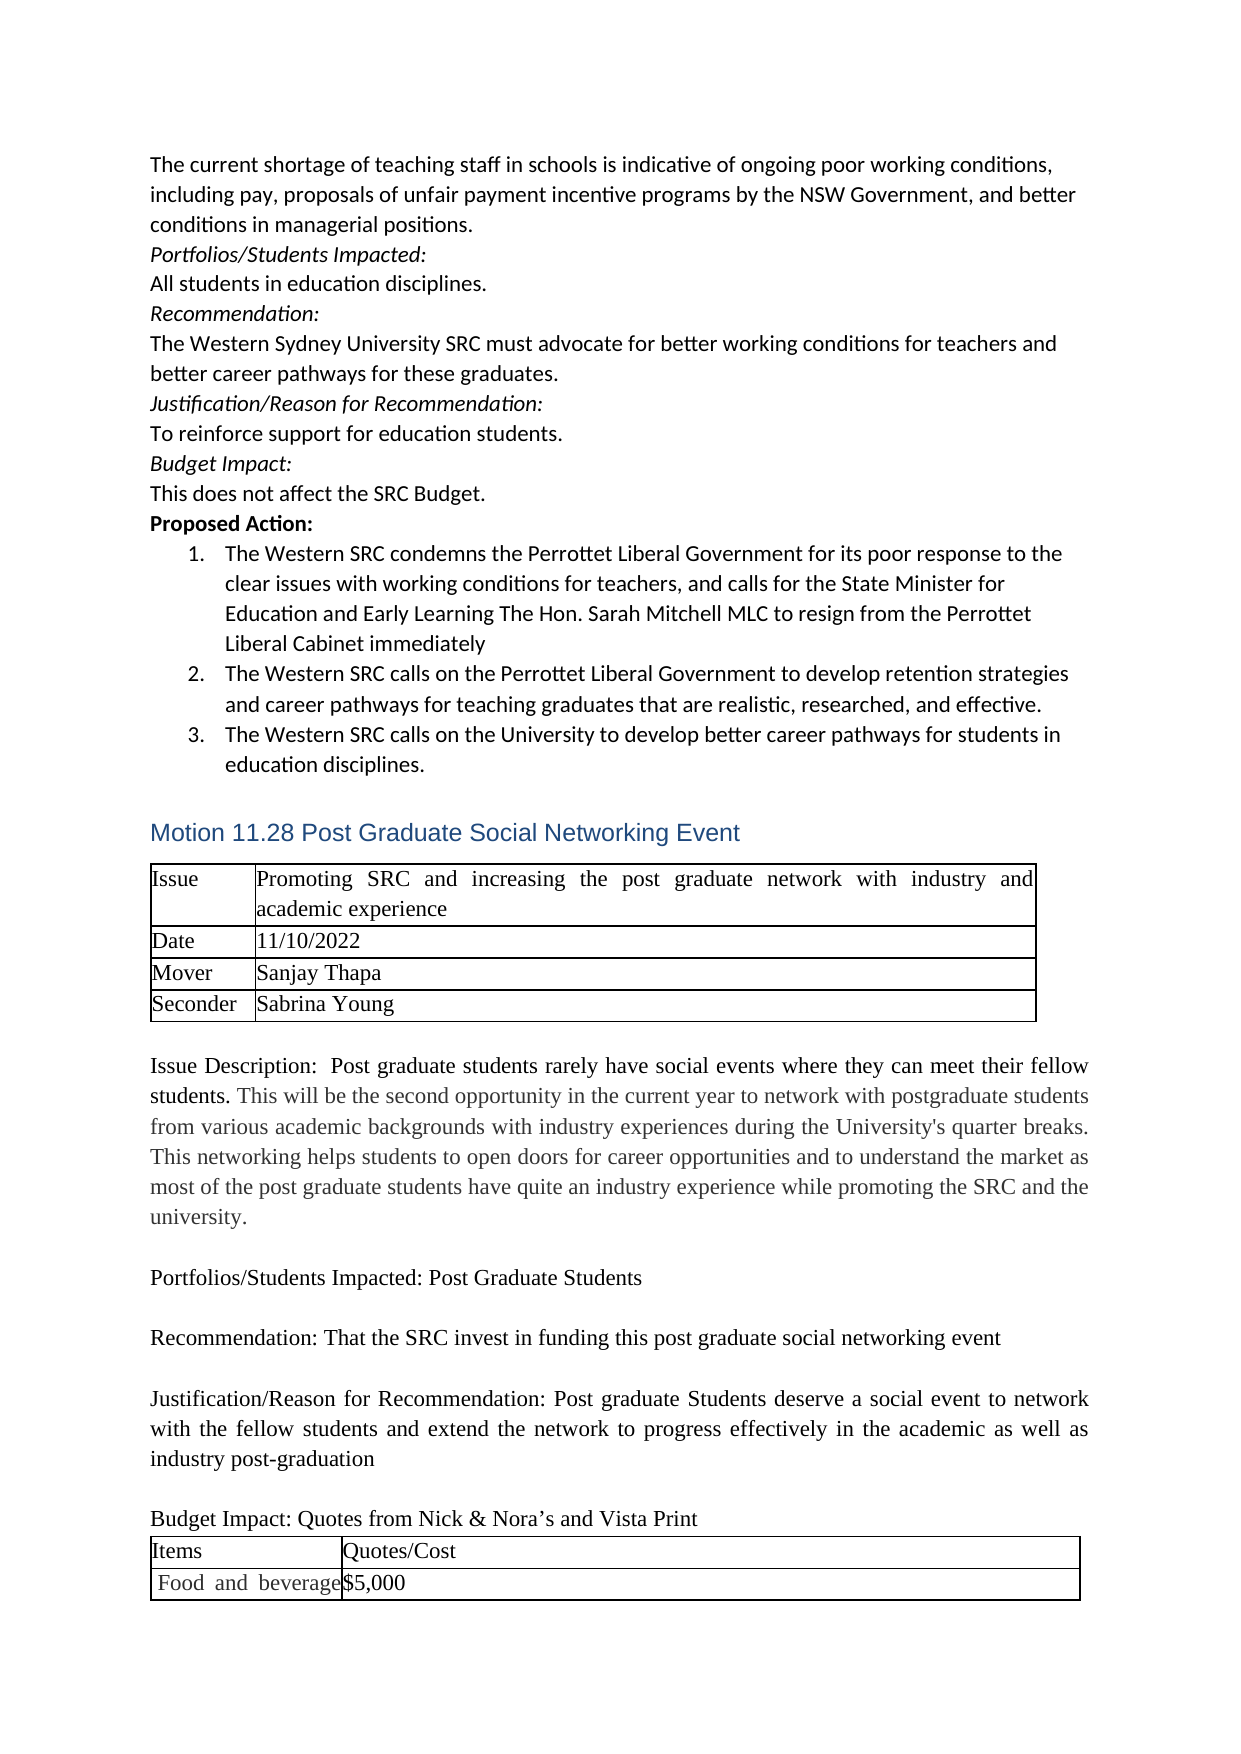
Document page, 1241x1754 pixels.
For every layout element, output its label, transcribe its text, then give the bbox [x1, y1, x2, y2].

text Justification/Reason for Recommendation: [150, 389, 1090, 417]
text All students in education disciplines. [150, 269, 1090, 298]
table_cell $5,000 [343, 1569, 1079, 1599]
text Justification/Reason for Recommendation: Post graduate Students deserve a social event to network with the fellow students and extend the network to progress effectively in the academic as well as industry post-graduation [150, 1385, 1090, 1471]
table_header Promoting SRC and increasing the post graduate network with industry and academic experience [256, 865, 1035, 925]
table_header Items [152, 1537, 341, 1567]
table_header Issue [152, 865, 255, 925]
text The Western Sydney University SRC must advocate for better working conditions for teachers and better career pathways for these graduates. [150, 329, 1090, 387]
text Budget Impact: Quotes from Nick & Nora’s and Vista Print [150, 1506, 1090, 1532]
text Portfolios/Students Impacted: [150, 240, 1090, 268]
subtitle Motion 11.28 Post Graduate Social Networking Event [150, 818, 1090, 847]
text This does not affect the SRC Budget. [150, 479, 1090, 507]
text Proposed Action: [150, 509, 1090, 537]
list The Western SRC calls on the Perrottet Liberal Government to develop retention strategies and career pathways for teaching graduates that are realistic, researched, and effective. [187, 659, 1090, 718]
table_cell 11/10/2022 [256, 927, 1035, 957]
list The Western SRC calls on the University to develop better career pathways for students in education disciplines. [187, 720, 1090, 778]
text Portfolios/Students Impacted: Post Graduate Students [150, 1264, 1090, 1290]
table_header Quotes/Cost [343, 1537, 1079, 1567]
text The current shortage of teaching staff in schools is indicative of ongoing poor working conditions, including pay, proposals of unfair payment incentive programs by the NSW Government, and better conditions in managerial positions. [150, 150, 1090, 238]
table_cell Sanjay Thapa [256, 959, 1035, 989]
list The Western SRC condemns the Perrottet Liberal Government for its poor response to the clear issues with working conditions for teachers, and calls for the State Minister for Education and Early Learning The Hon. Sarah Mitchell MLC to resign from the Perrottet Liberal Cabinet immediately [187, 539, 1090, 657]
table_cell Mover [152, 959, 255, 989]
table_cell Sabrina Young [256, 991, 1035, 1021]
text Budget Impact: [150, 449, 1090, 477]
text Recommendation: [150, 299, 1090, 327]
text To reinforce support for education students. [150, 419, 1090, 447]
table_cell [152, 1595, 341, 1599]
table_cell Date [152, 927, 255, 957]
table_cell Seconder [152, 991, 255, 1021]
text Issue Description: Post graduate students rarely have social events where they can meet their fellow students. This will be the second opportunity in the current year to network with postgraduate students from various academic backgrounds with industry experiences during the University's quarter breaks. This networking helps students to open doors for career opportunities and to understand the market as most of the post graduate students have quite an industry experience while promoting the SRC and the university. [150, 1052, 1090, 1113]
text Recommendation: That the SRC invest in funding this post graduate social networking event [150, 1324, 1090, 1351]
